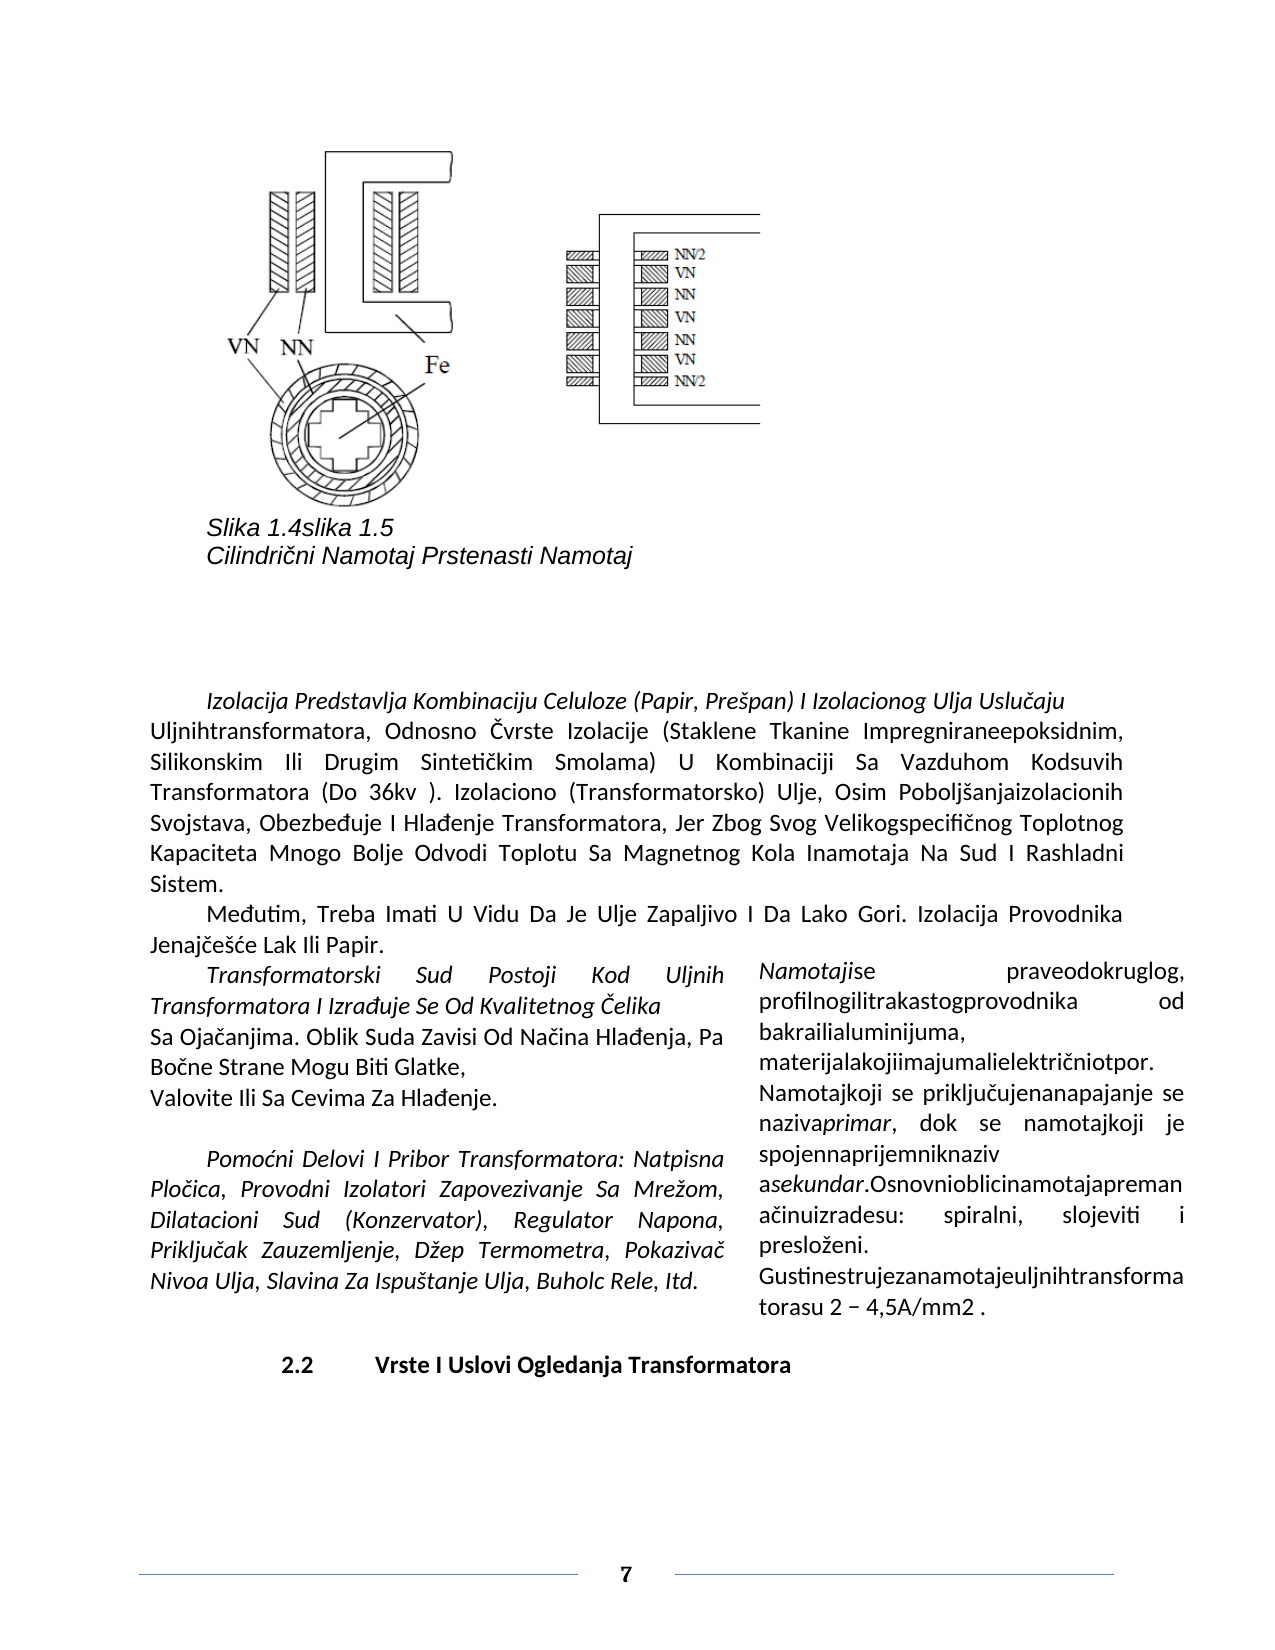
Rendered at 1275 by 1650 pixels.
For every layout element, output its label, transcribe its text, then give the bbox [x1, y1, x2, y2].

text Međutim, Treba Imati U Vidu Da Je Ulje Zapaljivo I Da Lako Gori. Izolacija Provodnika Jenajčešće Lak Ili Papir. [150, 899, 1125, 960]
text Cilindrični Namotaj Prstenasti Namotaj [150, 541, 1125, 570]
text Sa Ojačanjima. Oblik Suda Zavisi Od Načina Hlađenja, Pa Bočne Strane Mogu Biti Glatke, [150, 1021, 1125, 1082]
text Slika 1.4slika 1.5 [150, 512, 1125, 541]
text Pomoćni Delovi I Pribor Transformatora: Natpisna Pločica, Provodni Izolatori Zapovezivanje Sa Mrežom, Dilatacioni Sud (Konzervator), Regulator Napona, Priključak Zauzemljenje, Džep Termometra, Pokazivač Nivoa Ulja, Slavina Za Ispuštanje Ulja, Buholc Rele, Itd. [150, 1143, 1125, 1295]
text Valovite Ili Sa Cevima Za Hlađenje. [150, 1082, 1125, 1112]
text Transformatorski Sud Postoji Kod Uljnih Transformatora I Izrađuje Se Od Kvalitetnog Čelika [150, 960, 1125, 1021]
list Vrste I Uslovi Ogledanja Transformatora [225, 1349, 1125, 1380]
picture [206, 150, 771, 513]
text Uljnihtransformatora, Odnosno Čvrste Izolacije (Staklene Tkanine Impregniraneepoksidnim, Silikonskim Ili Drugim Sintetičkim Smolama) U Kombinaciji Sa Vazduhom Kodsuvih Transformatora (Do 36kv ). Izolaciono (Transformatorsko) Ulje, Osim Poboljšanjaizolacionih Svojstava, Obezbeđuje I Hlađenje Transformatora, Jer Zbog Svog Velikogspecifičnog Toplotnog Kapaciteta Mnogo Bolje Odvodi Toplotu Sa Magnetnog Kola Inamotaja Na Sud I Rashladni Sistem. [150, 716, 1125, 899]
text Izolacija Predstavlja Kombinaciju Celuloze (Papir, Prešpan) I Izolacionog Ulja Uslučaju [150, 685, 1125, 716]
